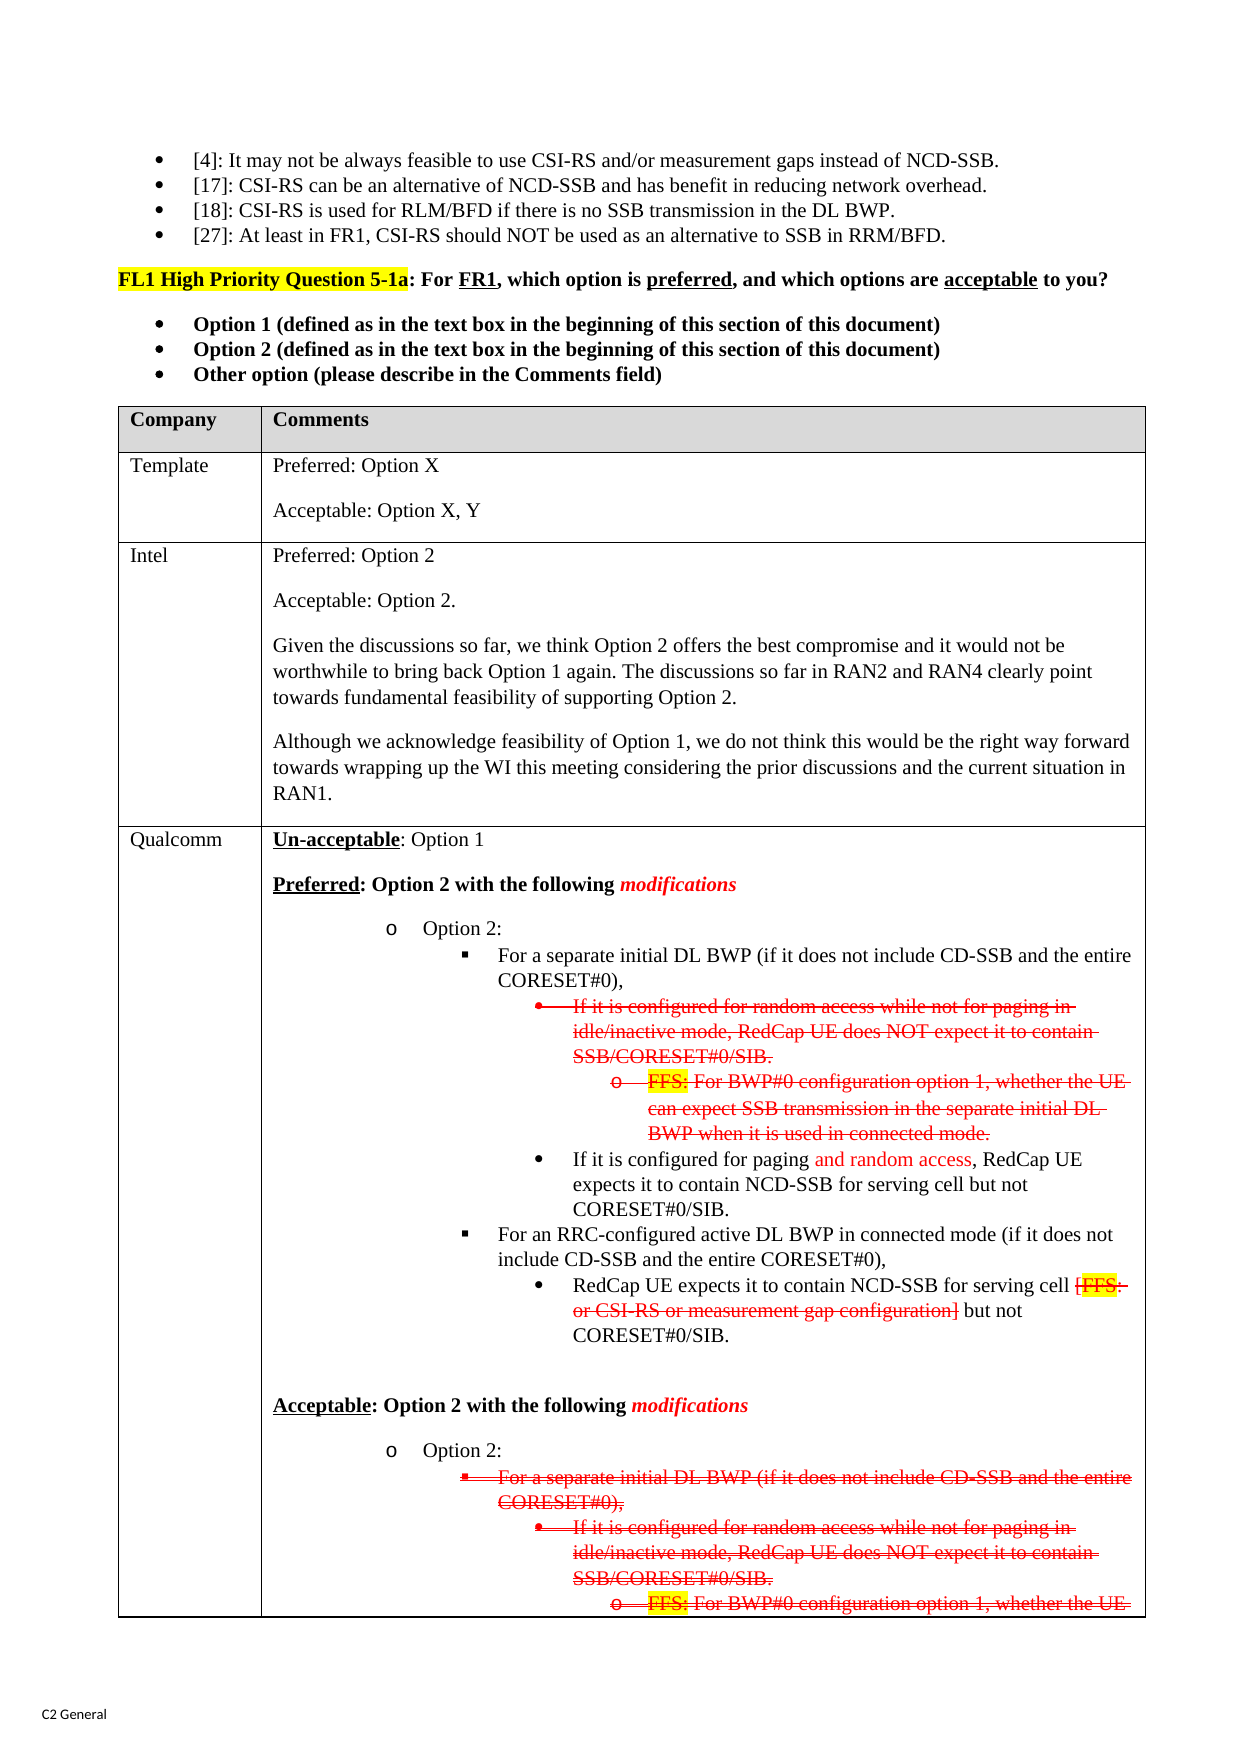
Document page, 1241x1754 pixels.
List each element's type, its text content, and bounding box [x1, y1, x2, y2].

table_header Comments [262, 407, 1145, 452]
list [18]: CSI-RS is used for RLM/BFD if there is no SSB transmission in the DL BWP. [156, 198, 1122, 222]
list [27]: At least in FR1, CSI-RS should NOT be used as an alternative to SSB in RRM/BFD. [156, 223, 1122, 247]
text FL1 High Priority Question 5-1a: For FR1, which option is preferred, and which options are acceptable to you? [408, 267, 1122, 291]
table_header Company [119, 407, 261, 452]
table_cell Preferred: Option X Acceptable: Option X, Y [262, 453, 1145, 542]
list Other option (please describe in the Comments field) [156, 362, 1122, 386]
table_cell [262, 827, 1145, 1616]
table_cell Qualcomm [119, 827, 261, 1616]
list Option 2 (defined as in the text box in the beginning of this section of this document) [156, 337, 1122, 361]
list Option 1 (defined as in the text box in the beginning of this section of this document) [156, 312, 1122, 336]
table_cell Intel [119, 543, 261, 826]
table_cell Template [119, 453, 261, 542]
list [4]: It may not be always feasible to use CSI-RS and/or measurement gaps instead of NCD-SSB. [156, 147, 1122, 172]
list [17]: CSI-RS can be an alternative of NCD-SSB and has benefit in reducing network overhead. [156, 173, 1122, 197]
table_cell Preferred: Option 2 Acceptable: Option 2. Given the discussions so far, we think Option 2 offers the best compromise and it would not be worthwhile to bring back Option 1 again. The discussions so far in RAN2 and RAN4 clearly point towards fundamental feasibility of supporting Option 2. Although we acknowledge feasibility of Option 1, we do not think this would be the right way forward towards wrapping up the WI this meeting considering the prior discussions and the current situation in RAN1. [262, 543, 1145, 826]
